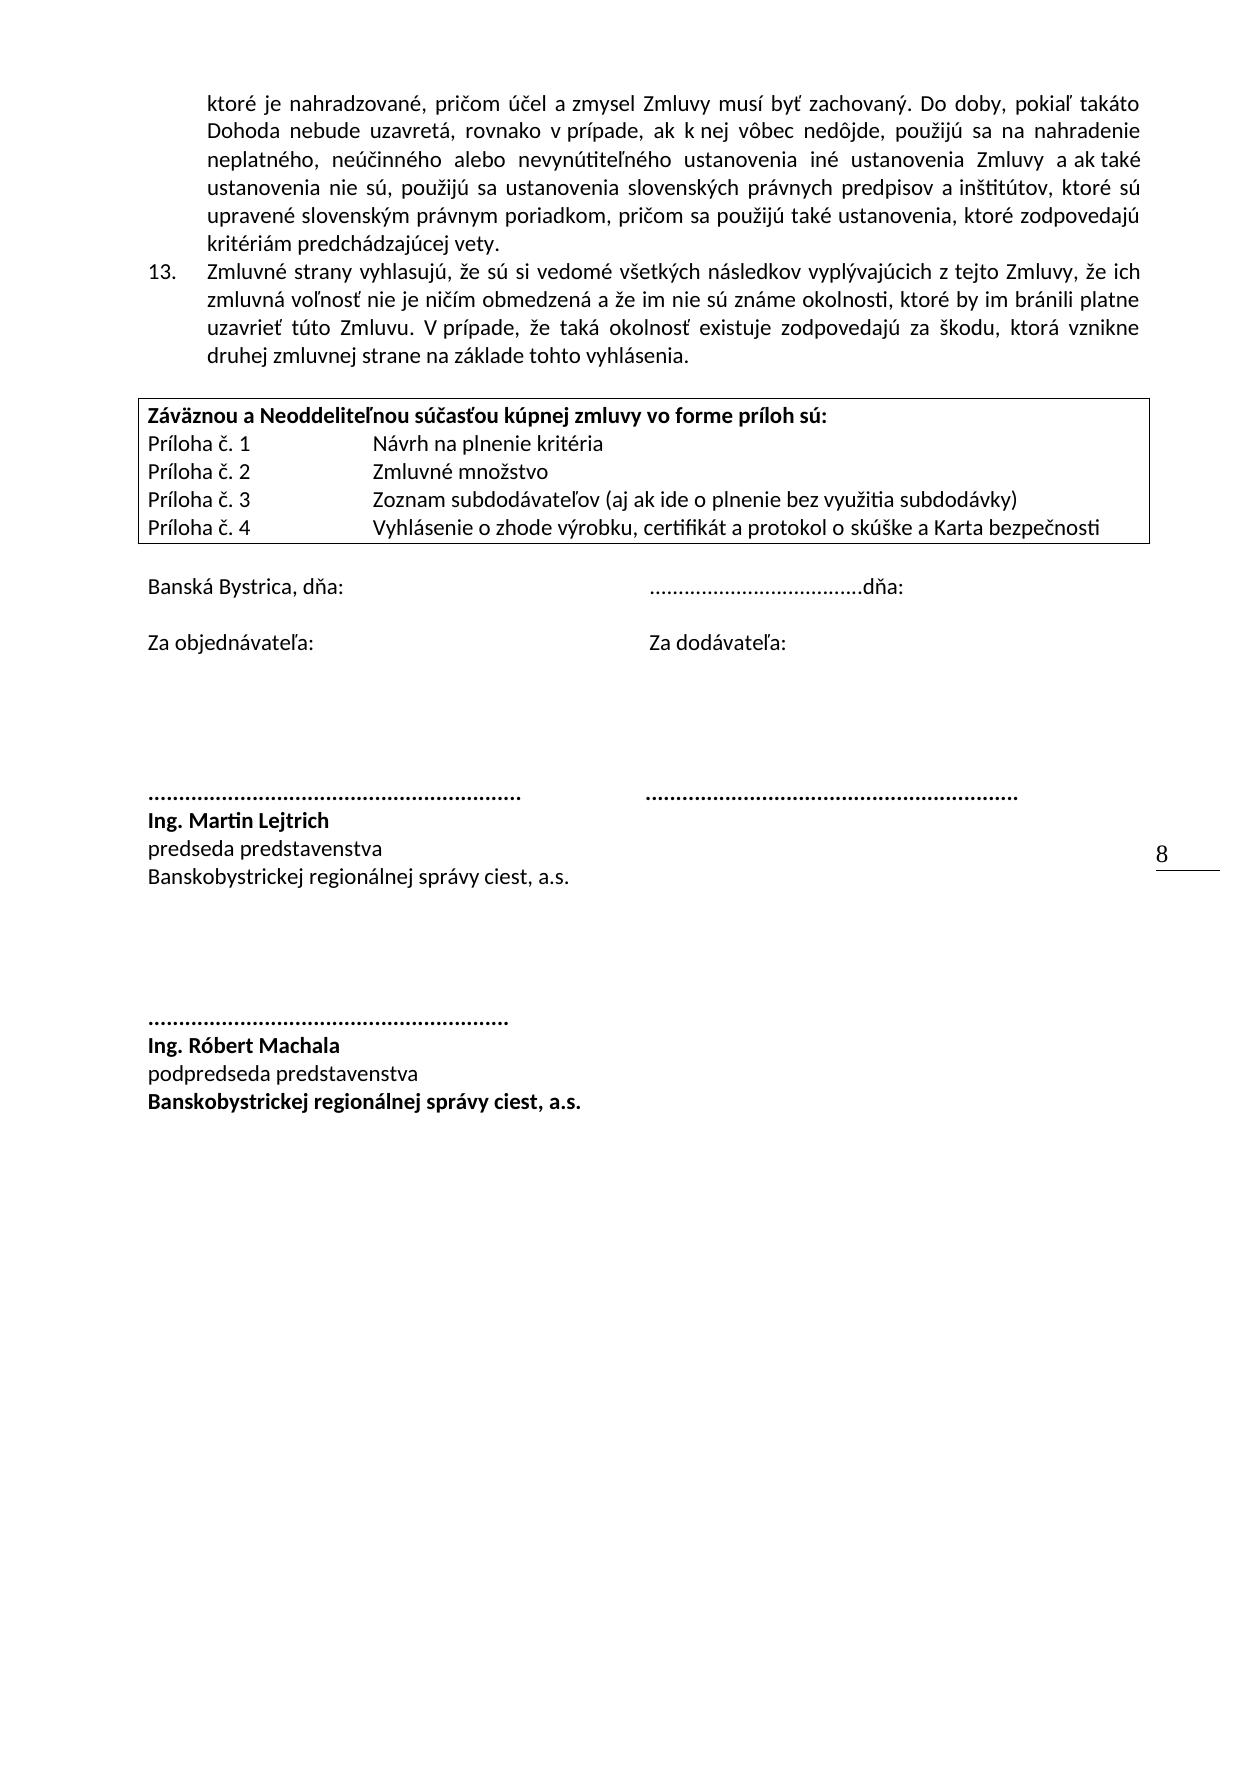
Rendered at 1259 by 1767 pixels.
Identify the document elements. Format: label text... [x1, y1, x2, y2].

text podpredseda predstavenstva [148, 1059, 1141, 1087]
text Ing. Martin Lejtrich [148, 806, 1141, 834]
text predseda predstavenstva [148, 834, 1141, 862]
text Príloha č. 3 Zoznam subdodávateľov (aj ak ide o plnenie bez využitia subdodávky) [148, 485, 1141, 510]
text Príloha č. 1 Návrh na plnenie kritéria [148, 429, 1141, 457]
text Za objednávateľa: Za dodávateľa: [148, 628, 1141, 656]
list Zmluvné strany vyhlasujú, že sú si vedomé všetkých následkov vyplývajúcich z tejto Zmluvy, že ich zmluvná voľnosť nie je ničím obmedzená a že im nie sú známe okolnosti, ktoré by im bránili platne uzavrieť túto Zmluvu. V prípade, že taká okolnosť existuje zodpovedajú za škodu, ktorá vznikne druhej zmluvnej strane na základe tohto vyhlásenia. [148, 257, 1141, 369]
text Záväznou a Neoddeliteľnou súčasťou kúpnej zmluvy vo forme príloh sú: [139, 399, 1149, 429]
text Ing. Róbert Machala [148, 1031, 1141, 1059]
text Banská Bystrica, dňa: .....................................dňa: [148, 572, 1141, 600]
text Banskobystrickej regionálnej správy ciest, a.s. [148, 862, 1141, 890]
text Banskobystrickej regionálnej správy ciest, a.s. [148, 1087, 1141, 1115]
text ........................................................... [148, 1003, 1141, 1031]
text Príloha č. 4 Vyhlásenie o zhode výrobku, certifikát a protokol o skúške a Karta bezpečnosti [139, 510, 1149, 543]
text Príloha č. 2 Zmluvné množstvo [148, 457, 1141, 485]
text ............................................................. ............................................................. [148, 778, 1141, 806]
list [148, 89, 1141, 257]
